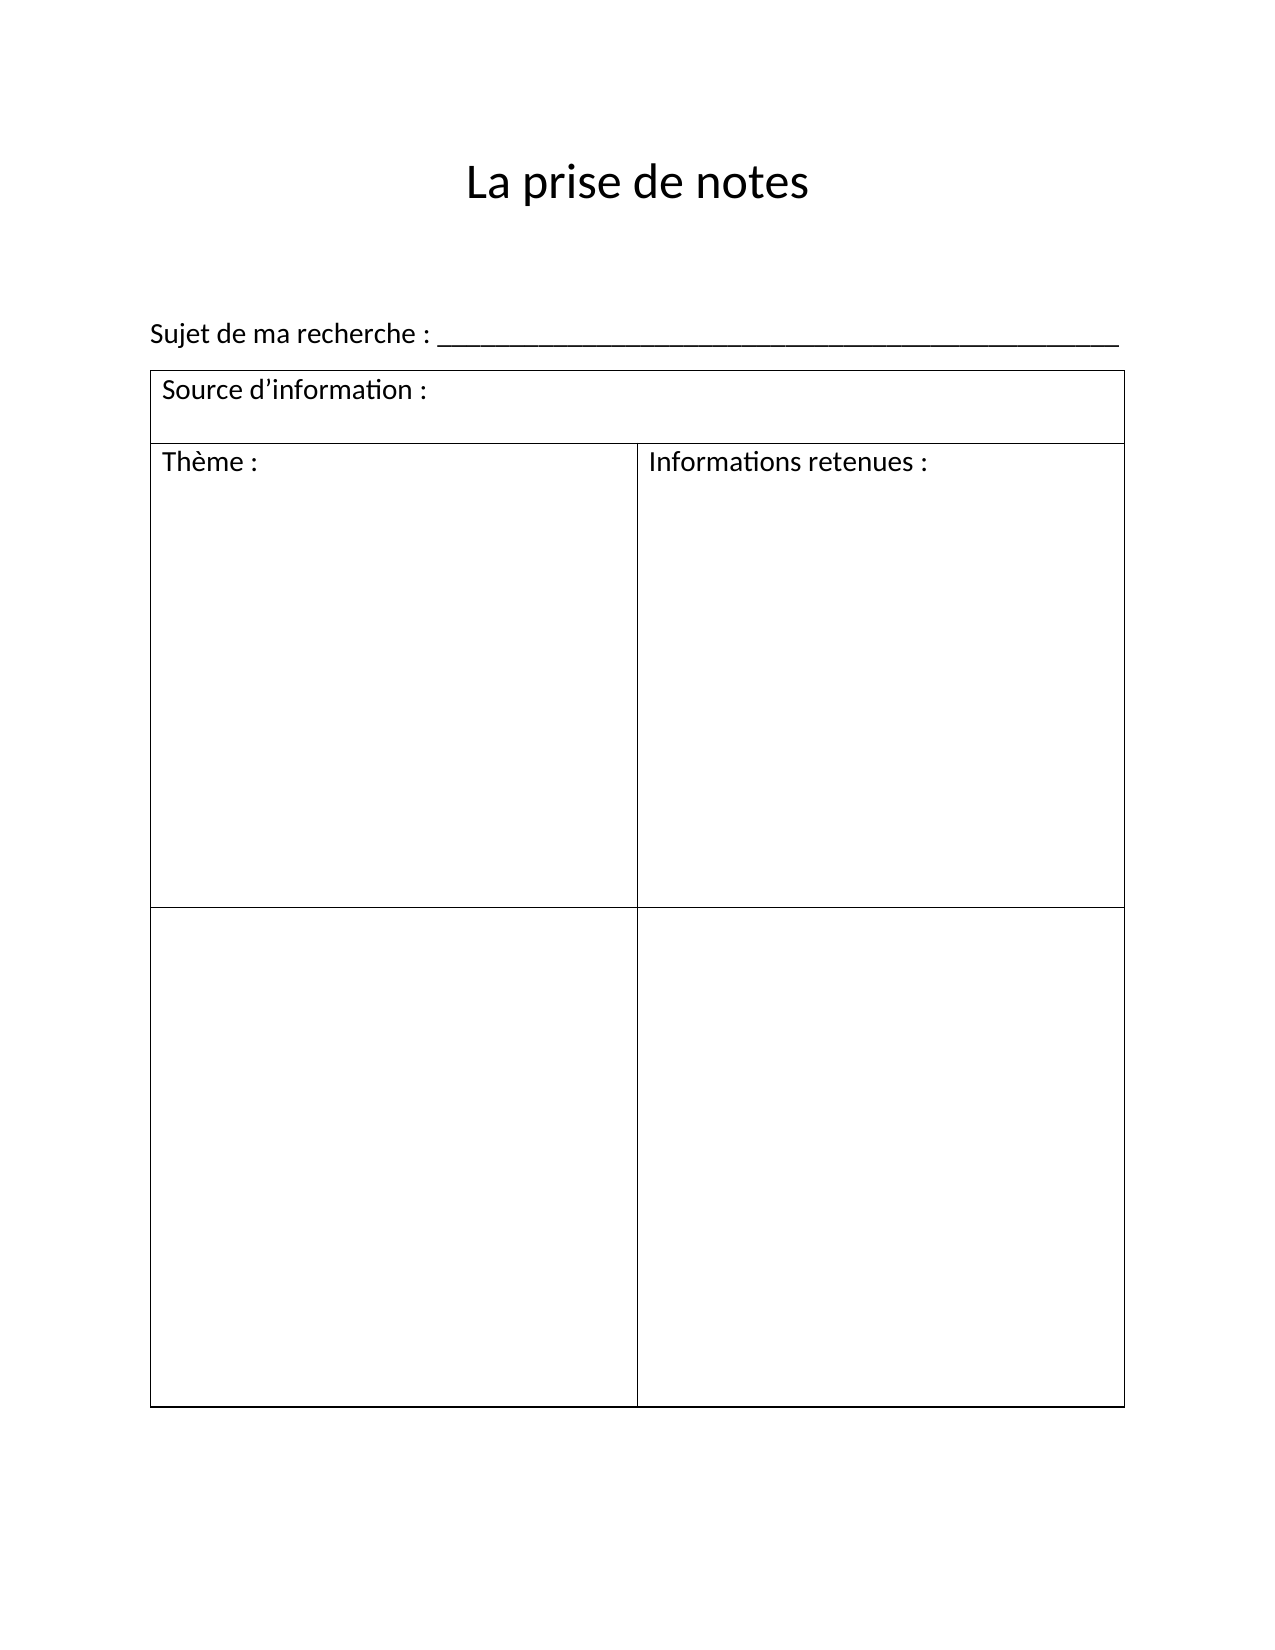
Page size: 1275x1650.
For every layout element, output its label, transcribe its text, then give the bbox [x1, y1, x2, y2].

text La prise de notes [150, 150, 1125, 211]
table_cell [151, 908, 637, 1406]
table_header Source d’information : [151, 371, 1124, 442]
text Sujet de ma recherche : _______________________________________________ [150, 315, 1125, 351]
table_cell [638, 908, 1124, 1406]
table_cell Thème : [151, 444, 637, 907]
table_cell Informations retenues : [638, 444, 1124, 907]
